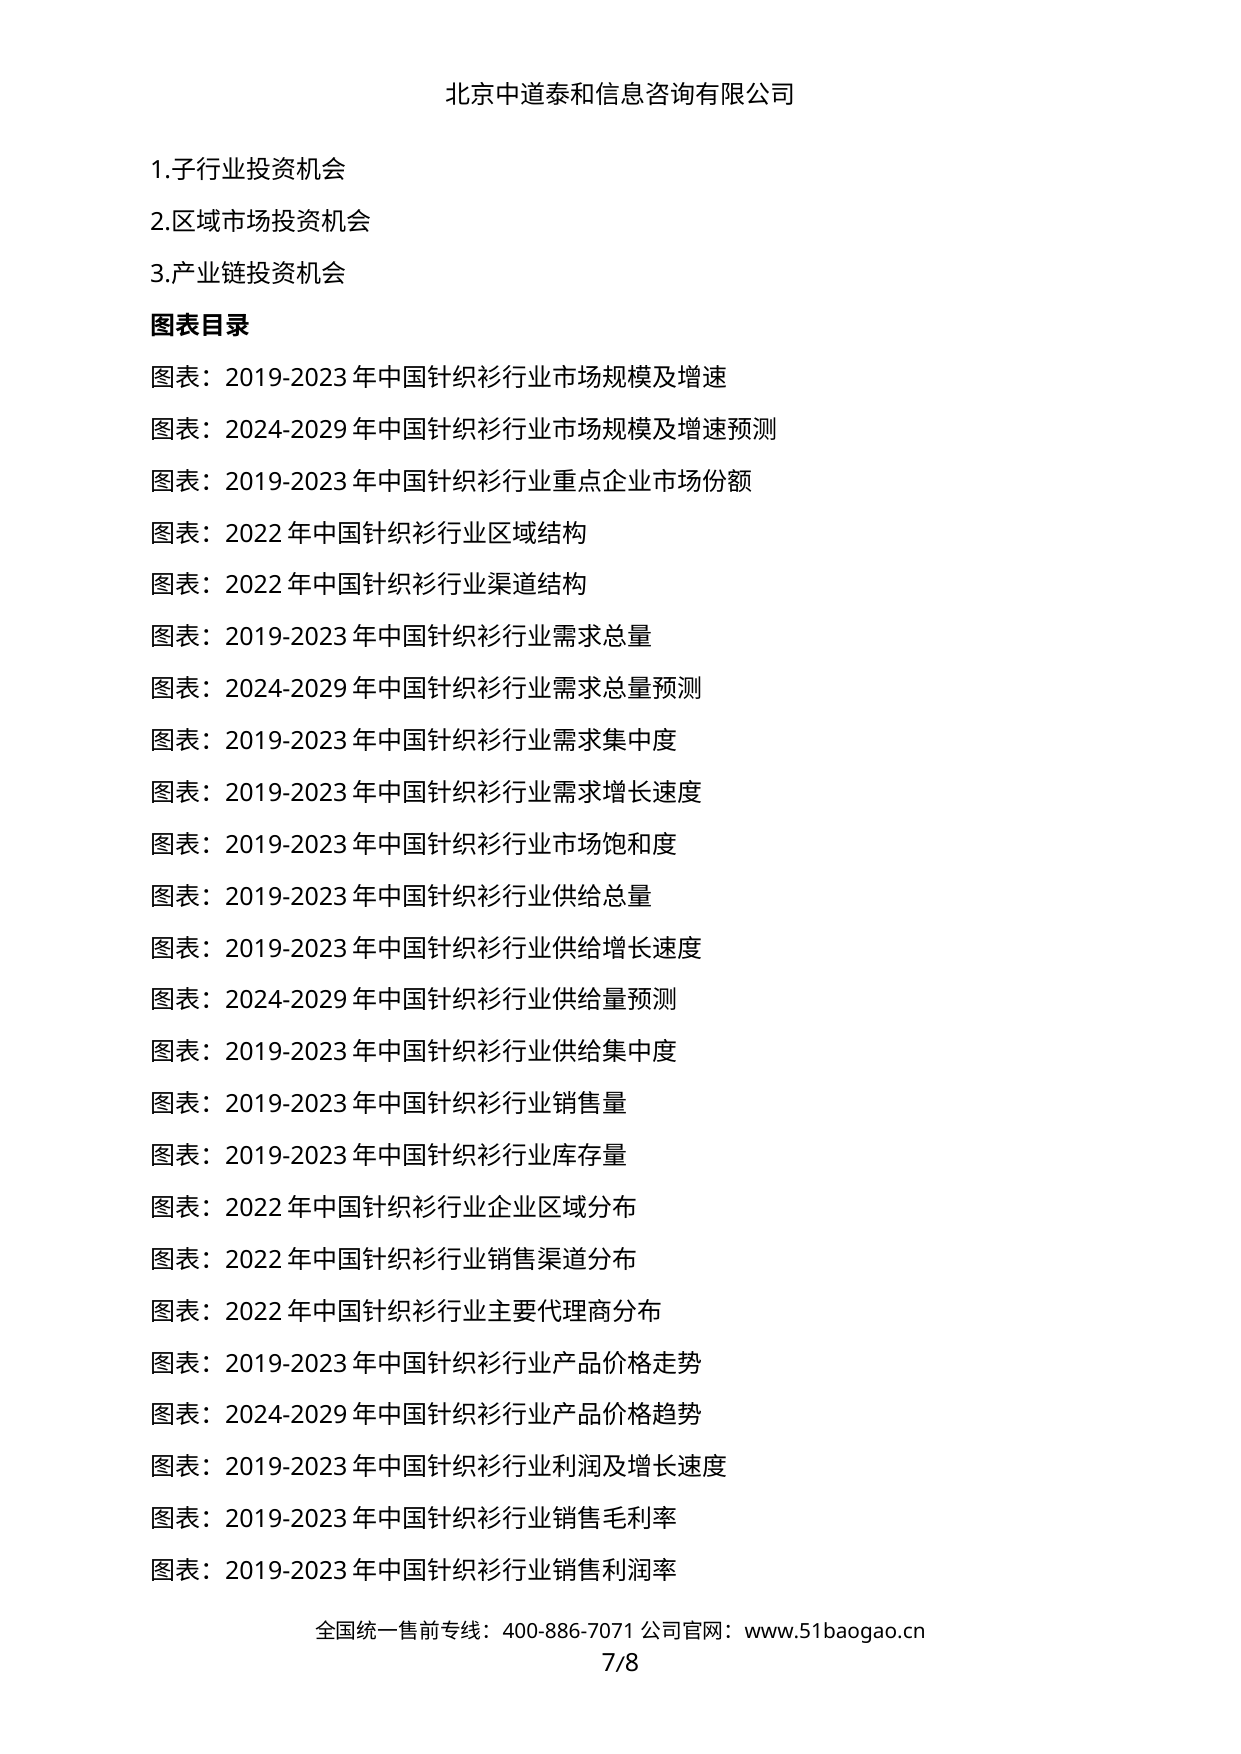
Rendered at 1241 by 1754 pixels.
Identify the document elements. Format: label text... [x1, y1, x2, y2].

text 图表：2019-2023年中国针织衫行业市场规模及增速 [150, 357, 1090, 394]
text 图表：2019-2023年中国针织衫行业重点企业市场份额 [150, 461, 1090, 497]
text 图表：2019-2023年中国针织衫行业利润及增长速度 [150, 1447, 1090, 1483]
text 图表：2019-2023年中国针织衫行业销售毛利率 [150, 1499, 1090, 1535]
text 图表：2022年中国针织衫行业企业区域分布 [150, 1187, 1090, 1224]
text 图表：2019-2023年中国针织衫行业销售利润率 [150, 1551, 1090, 1587]
text 图表：2019-2023年中国针织衫行业销售量 [150, 1084, 1090, 1120]
text 图表：2019-2023年中国针织衫行业需求增长速度 [150, 772, 1090, 809]
text 图表目录 [150, 306, 1090, 342]
text 图表：2022年中国针织衫行业渠道结构 [150, 565, 1090, 601]
text 图表：2019-2023年中国针织衫行业供给总量 [150, 876, 1090, 912]
text 图表：2024-2029年中国针织衫行业供给量预测 [150, 980, 1090, 1016]
text 图表：2019-2023年中国针织衫行业库存量 [150, 1136, 1090, 1172]
text 图表：2024-2029年中国针织衫行业产品价格趋势 [150, 1395, 1090, 1431]
text 2.区域市场投资机会 [150, 202, 1090, 238]
text 图表：2022年中国针织衫行业区域结构 [150, 513, 1090, 549]
text 图表：2019-2023年中国针织衫行业需求集中度 [150, 721, 1090, 757]
text 图表：2019-2023年中国针织衫行业供给增长速度 [150, 928, 1090, 964]
text 图表：2024-2029年中国针织衫行业需求总量预测 [150, 669, 1090, 705]
text 图表：2022年中国针织衫行业销售渠道分布 [150, 1239, 1090, 1276]
text 图表：2019-2023年中国针织衫行业供给集中度 [150, 1032, 1090, 1068]
text 图表：2022年中国针织衫行业主要代理商分布 [150, 1291, 1090, 1327]
text 图表：2024-2029年中国针织衫行业市场规模及增速预测 [150, 409, 1090, 446]
text 1.子行业投资机会 [150, 150, 1090, 186]
text 图表：2019-2023年中国针织衫行业需求总量 [150, 617, 1090, 653]
text 图表：2019-2023年中国针织衫行业产品价格走势 [150, 1343, 1090, 1379]
text 3.产业链投资机会 [150, 254, 1090, 290]
text 图表：2019-2023年中国针织衫行业市场饱和度 [150, 824, 1090, 861]
